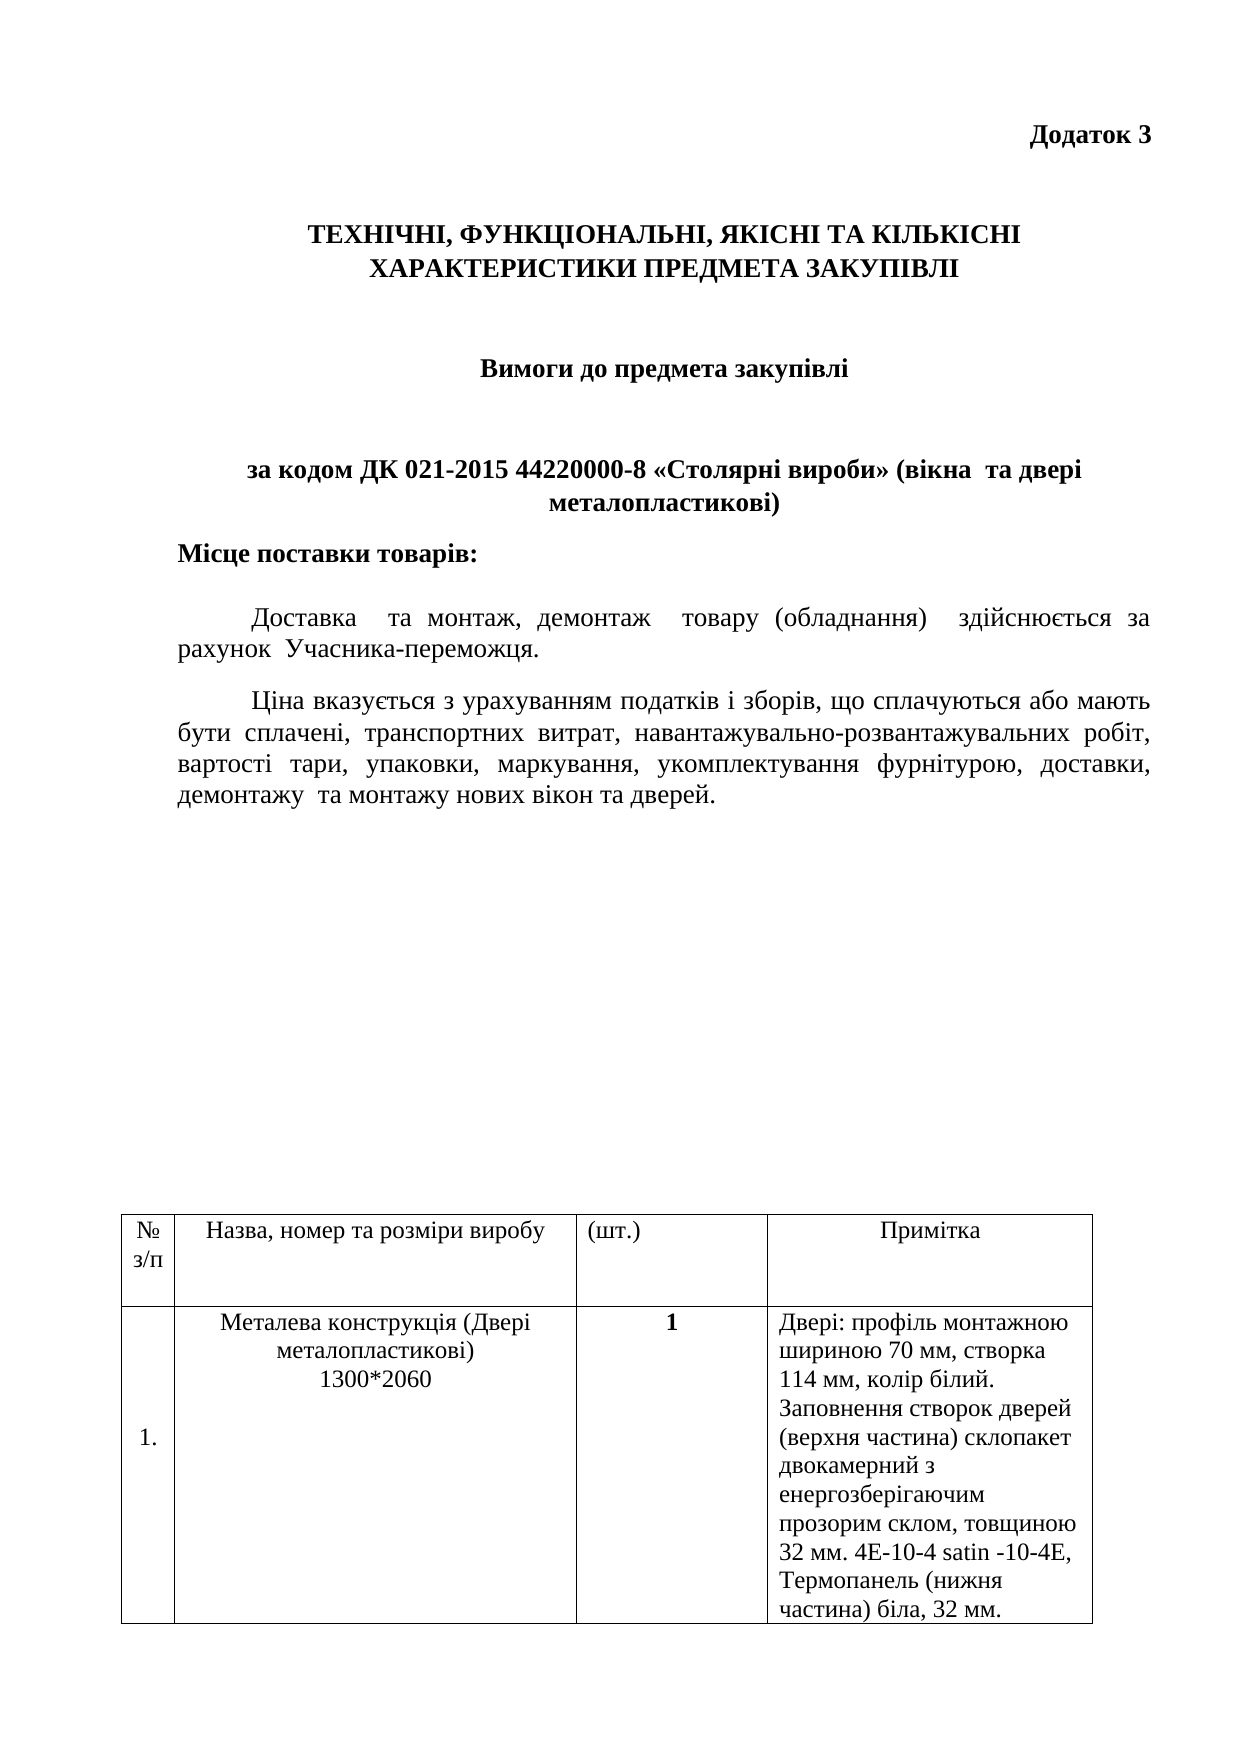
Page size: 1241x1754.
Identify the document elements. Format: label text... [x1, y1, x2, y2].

table_header (шт.) [577, 1215, 767, 1306]
text Додаток 3 [177, 118, 1152, 149]
text Місце поставки товарів: [177, 537, 1152, 568]
text Вимоги до предмета закупівлі [177, 352, 1152, 384]
text за кодом ДК 021-2015 44220000-8 «Столярні вироби» (вікна та двері металопластикові) [177, 453, 1152, 518]
text Ціна вказується з урахуванням податків і зборів, що сплачуються або мають бути сплачені, транспортних витрат, навантажувально-розвантажувальних робіт, вартості тари, упаковки, маркування, укомплектування фурнітурою, доставки, демонтажу та монтажу нових вікон та дверей. [177, 684, 1152, 809]
table_cell 1. [122, 1307, 174, 1623]
table_cell 1 [577, 1307, 767, 1623]
table_header Назва, номер та розміри виробу [175, 1215, 576, 1306]
text Доставка та монтаж, демонтаж товару (обладнання) здійснюється за рахунок Учасника-переможця. [177, 601, 1152, 664]
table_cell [175, 1307, 576, 1623]
table_header № з/п [122, 1215, 174, 1306]
table_header Примітка [768, 1215, 1092, 1306]
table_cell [768, 1307, 1092, 1623]
text ТЕХНІЧНІ, ФУНКЦІОНАЛЬНІ, ЯКІСНІ ТА КІЛЬКІСНІ ХАРАКТЕРИСТИКИ ПРЕДМЕТА ЗАКУПІВЛІ [177, 218, 1152, 283]
